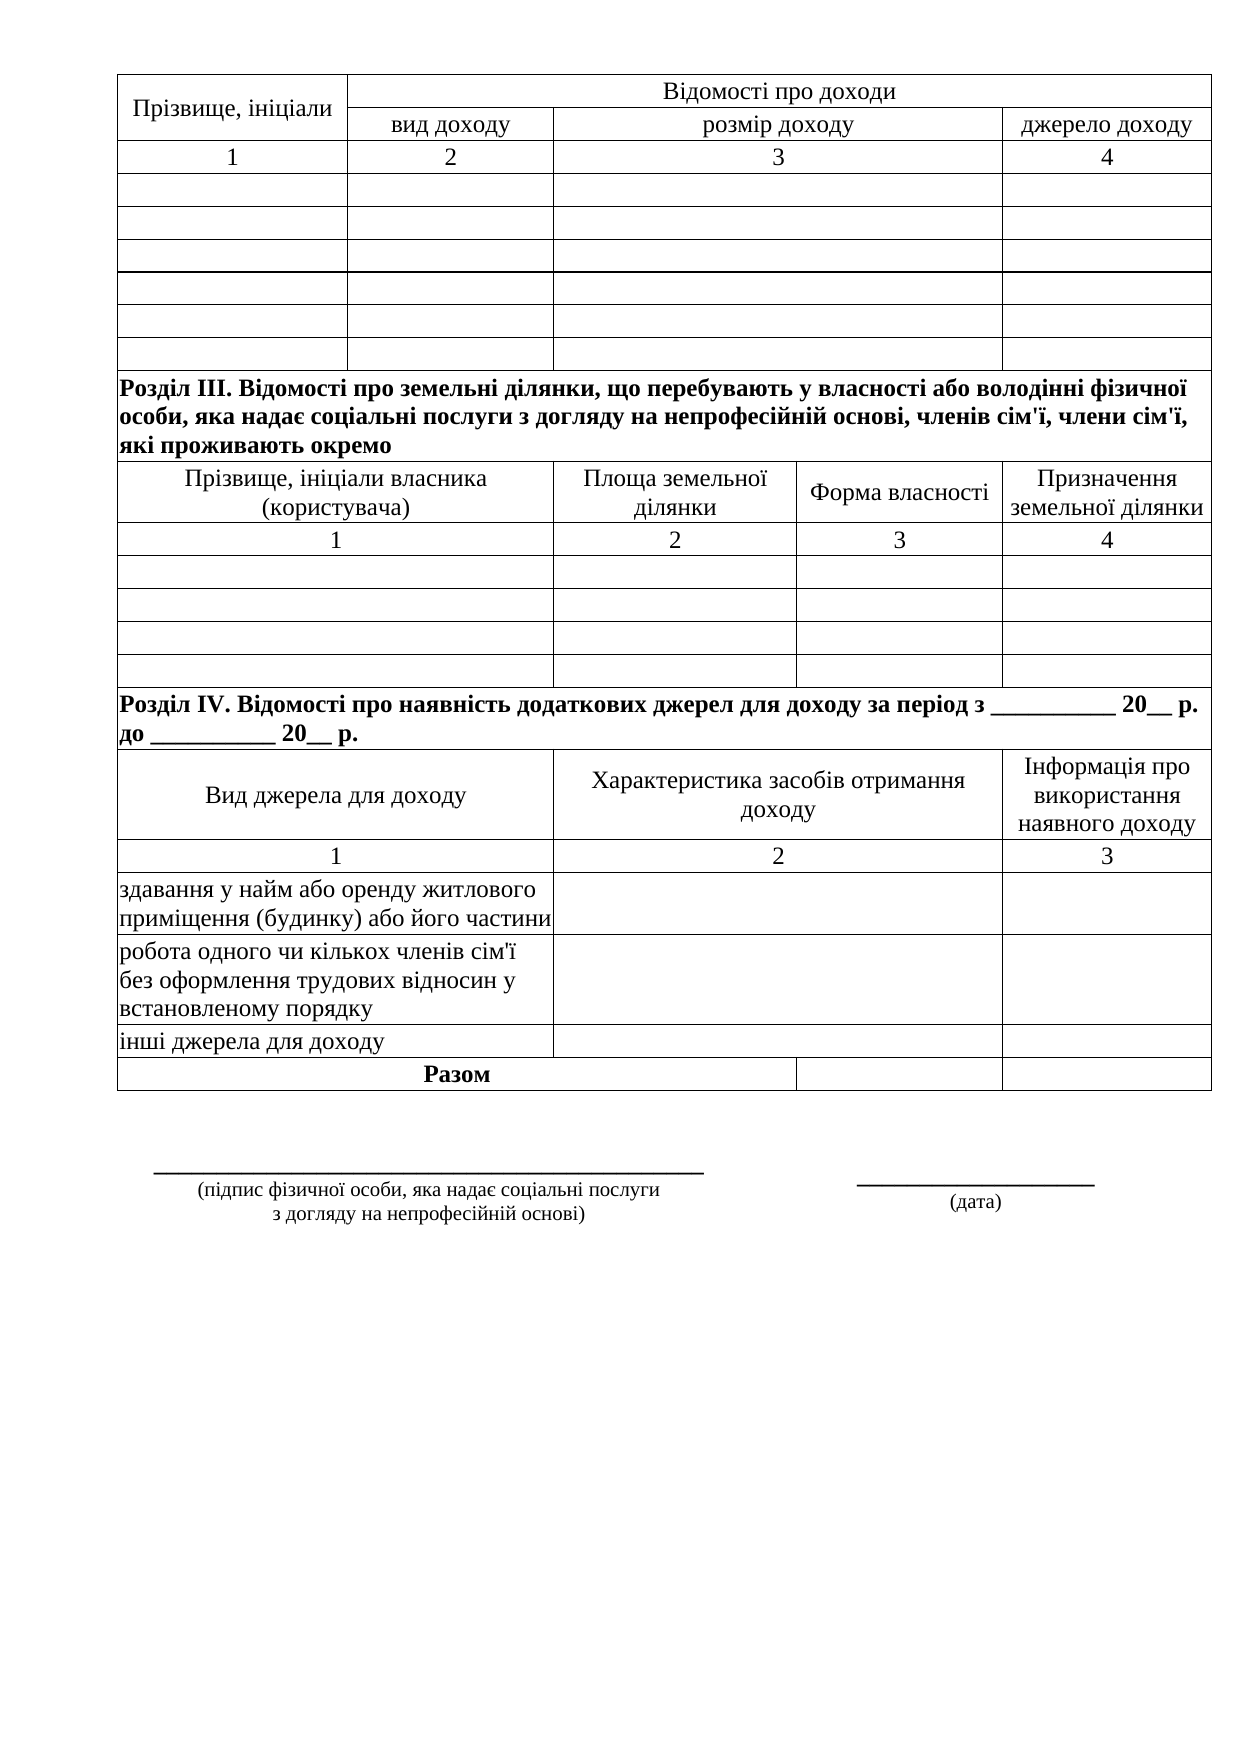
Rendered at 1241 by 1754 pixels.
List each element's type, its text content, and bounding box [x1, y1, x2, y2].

table_cell [118, 556, 553, 588]
table_cell Площа земельної ділянки [554, 462, 796, 522]
table_cell 4 [1003, 523, 1211, 555]
table_cell [797, 1058, 1002, 1090]
table_cell [118, 589, 553, 621]
table_header ___________________ (дата) [740, 1147, 1211, 1227]
table_cell Характеристика засобів отримання доходу [554, 750, 1002, 839]
table_cell [797, 622, 1002, 654]
table_cell робота одного чи кількох членів сім'ї без оформлення трудових відносин у встановленому порядку [118, 935, 553, 1024]
table_cell [1003, 556, 1211, 588]
table_cell [1003, 338, 1211, 370]
table_cell Вид джерела для доходу [118, 750, 553, 839]
table_cell [1003, 873, 1211, 933]
table_cell [348, 174, 553, 206]
table_cell 3 [797, 523, 1002, 555]
table_cell [554, 207, 1002, 238]
table_cell джерело доходу [1003, 108, 1211, 140]
table_cell Розділ III. Відомості про земельні ділянки, що перебувають у власності або володінні фізичної особи, яка надає соціальні послуги з догляду на непрофесійній основі, членів сім'ї, члени сім'ї, які проживають окремо [118, 371, 1211, 461]
table_cell [348, 273, 553, 304]
table_header ____________________________________________ (підпис фізичної особи, яка надає соціальні послуги з догляду на непрофесійній основі) [118, 1147, 740, 1227]
table_cell [1003, 1058, 1211, 1090]
table_cell [348, 338, 553, 370]
table_cell здавання у найм або оренду житлового приміщення (будинку) або його частини [118, 873, 553, 933]
table_cell [1003, 240, 1211, 271]
table_cell [1003, 1025, 1211, 1057]
table_cell [797, 556, 1002, 588]
table_cell [1003, 305, 1211, 337]
table_cell [554, 1025, 1002, 1057]
table_cell [118, 240, 347, 271]
table_cell 3 [1003, 840, 1211, 872]
table_cell [118, 338, 347, 370]
table_cell 2 [554, 523, 796, 555]
table_cell Інформація про використання наявного доходу [1003, 750, 1211, 839]
table_cell 1 [118, 523, 553, 555]
table_cell 2 [348, 141, 553, 173]
table_cell [118, 622, 553, 654]
table_cell [1003, 589, 1211, 621]
table_cell [554, 622, 796, 654]
table_cell [1003, 935, 1211, 1024]
table_cell Розділ IV. Відомості про наявність додаткових джерел для доходу за період з __________ 20__ р. до __________ 20__ р. [118, 688, 1211, 748]
table_cell [1003, 273, 1211, 304]
table_cell розмір доходу [554, 108, 1002, 140]
table_cell Призначення земельної ділянки [1003, 462, 1211, 522]
table_cell [554, 305, 1002, 337]
table_cell [554, 873, 1002, 933]
table_cell інші джерела для доходу [118, 1025, 553, 1057]
table_cell [1003, 655, 1211, 687]
table_cell Форма власності [797, 462, 1002, 522]
table_cell [554, 273, 1002, 304]
table_cell Прізвище, ініціали власника (користувача) [118, 462, 553, 522]
table_cell [554, 556, 796, 588]
table_cell [118, 207, 347, 238]
table_cell [348, 207, 553, 238]
table_cell 4 [1003, 141, 1211, 173]
table_cell Разом [118, 1058, 796, 1090]
table_cell вид доходу [348, 108, 553, 140]
table_cell 1 [118, 141, 347, 173]
table_cell [797, 589, 1002, 621]
table_cell [554, 338, 1002, 370]
table_cell [118, 305, 347, 337]
table_cell [118, 273, 347, 304]
table_cell Відомості про доходи [348, 75, 1211, 107]
table_cell 1 [118, 840, 553, 872]
table_cell [554, 240, 1002, 271]
table_cell Прізвище, ініціали [118, 75, 347, 140]
table_cell [554, 935, 1002, 1024]
table_cell [554, 655, 796, 687]
table_cell [348, 305, 553, 337]
table_cell [797, 655, 1002, 687]
table_cell [1003, 207, 1211, 238]
table_cell [1003, 174, 1211, 206]
table_cell [118, 655, 553, 687]
table_cell [554, 174, 1002, 206]
table_cell [554, 589, 796, 621]
table_cell [118, 174, 347, 206]
table_cell 3 [554, 141, 1002, 173]
table_cell 2 [554, 840, 1002, 872]
table_cell [1003, 622, 1211, 654]
table_cell [348, 240, 553, 271]
